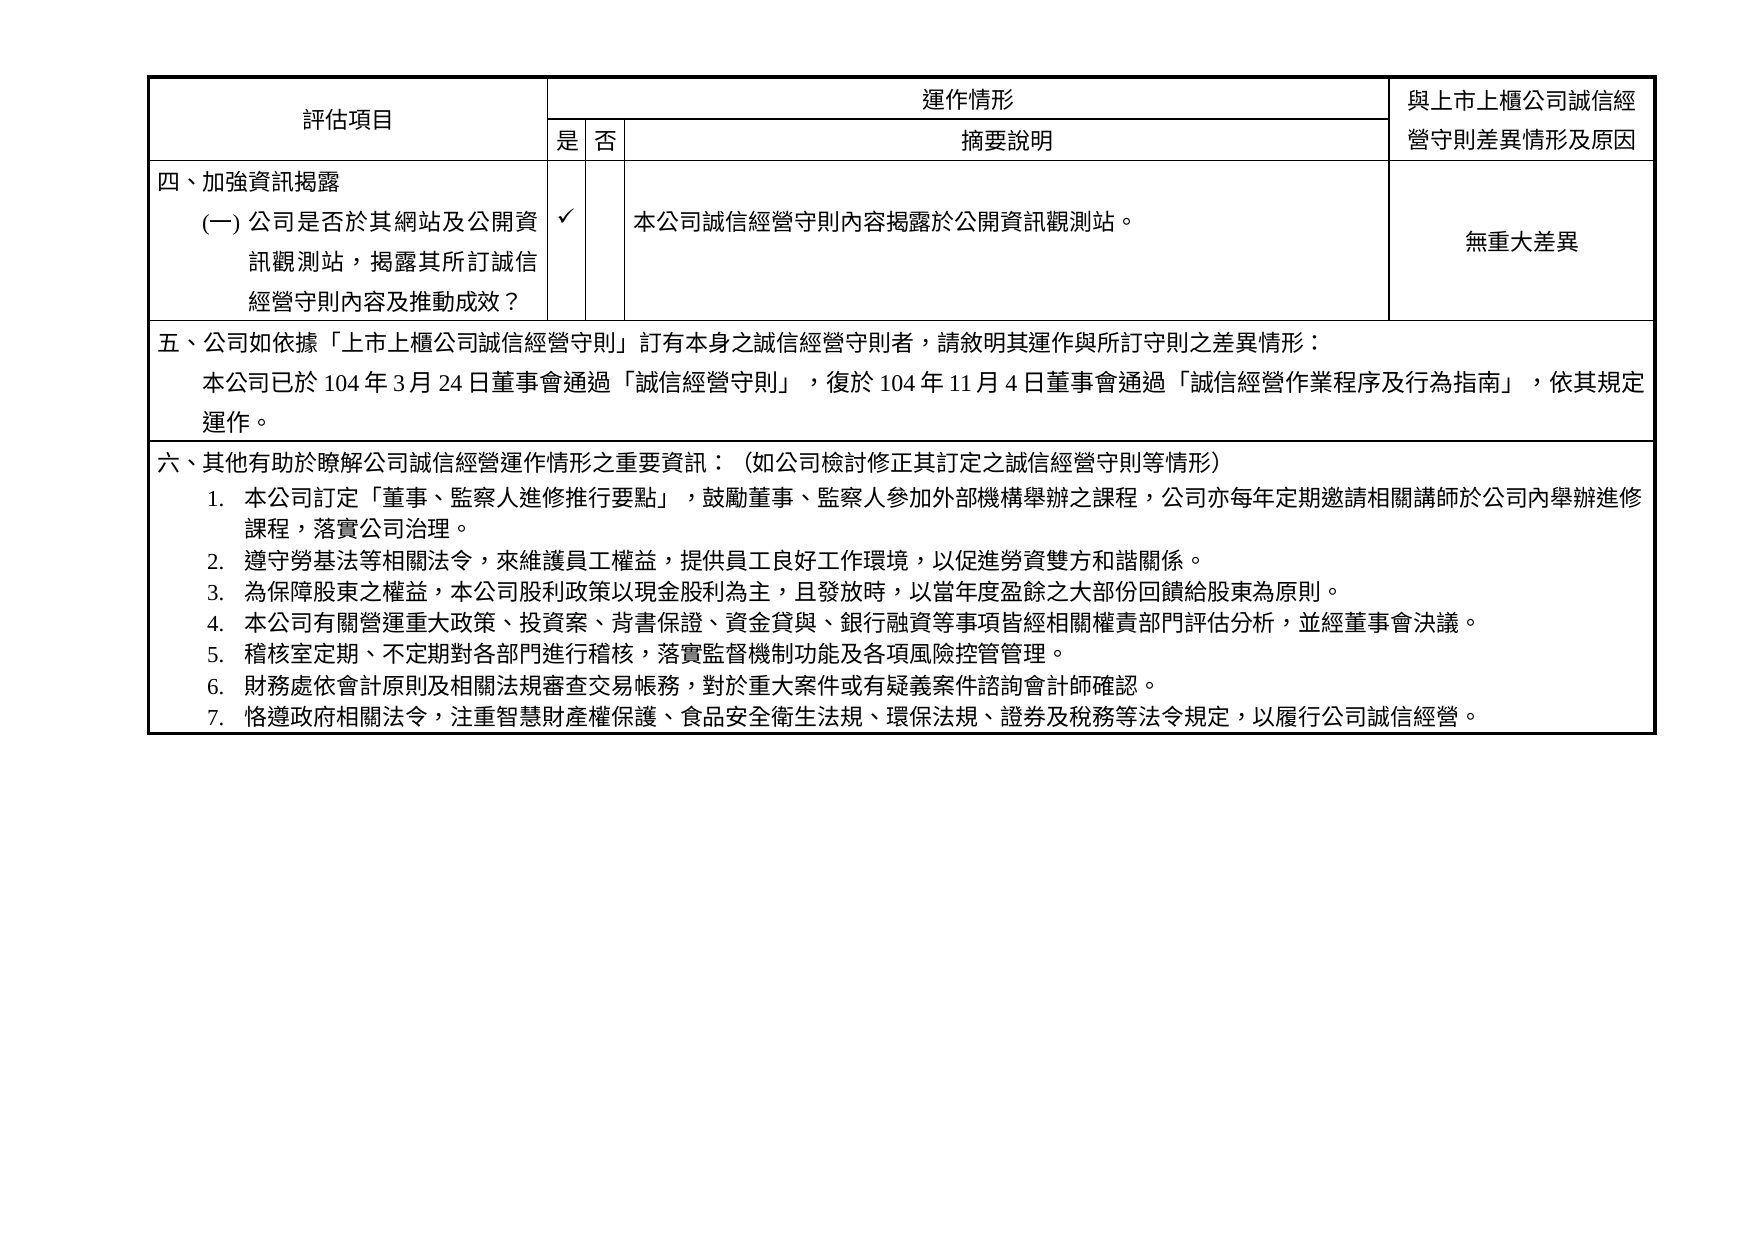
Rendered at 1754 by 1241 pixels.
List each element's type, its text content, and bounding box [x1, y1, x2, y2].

table_cell 四、加強資訊揭露 (一) 公司是否於其網站及公開資訊觀測站，揭露其所訂誠信經營守則內容及推動成效？ [150, 161, 547, 320]
table_cell 是 [548, 120, 585, 159]
table_cell 無重大差異 [1390, 161, 1653, 320]
table_cell 公司如依據「上市上櫃公司誠信經營守則」訂有本身之誠信經營守則者，請敘明其運作與所訂守則之差異情形： 本公司已於104年3月24日董事會通過「誠信經營守則」，復於104年11月4日董事會通過「誠信經營作業程序及行為指南」，依其規定運作。 [150, 321, 1653, 440]
table_header 運作情形 [548, 79, 1388, 118]
table_cell 摘要說明 [625, 120, 1388, 159]
table_cell 六、其他有助於瞭解公司誠信經營運作情形之重要資訊：（如公司檢討修正其訂定之誠信經營守則等情形） 本公司訂定「董事、監察人進修推行要點」，鼓勵董事、監察人參加外部機構舉辦之課程，公司亦每年定期邀請相關講師於公司內舉辦進修課程，落實公司治理。 遵守勞基法等相關法令，來維護員工權益，提供員工良好工作環境，以促進勞資雙方和諧關係。 為保障股東之權益，本公司股利政策以現金股利為主，且發放時，以當年度盈餘之大部份回饋給股東為原則。 本公司有關營運重大政策、投資案、背書保證、資金貸與、銀行融資等事項皆經相關權責部門評估分析，並經董事會決議。 稽核室定期、不定期對各部門進行稽核，落實監督機制功能及各項風險控管管理。 財務處依會計原則及相關法規審查交易帳務，對於重大案件或有疑義案件諮詢會計師確認。 恪遵政府相關法令，注重智慧財產權保護、食品安全衛生法規、環保法規、證券及稅務等法令規定，以履行公司誠信經營。 [150, 442, 1653, 732]
table_header 評估項目 [150, 79, 547, 159]
table_header 與上市上櫃公司誠信經營守則差異情形及原因 [1390, 79, 1653, 159]
table_cell 本公司誠信經營守則內容揭露於公開資訊觀測站。 [625, 161, 1388, 320]
table_cell [586, 161, 624, 320]
table_cell 否 [586, 120, 624, 159]
table_cell [548, 161, 585, 320]
